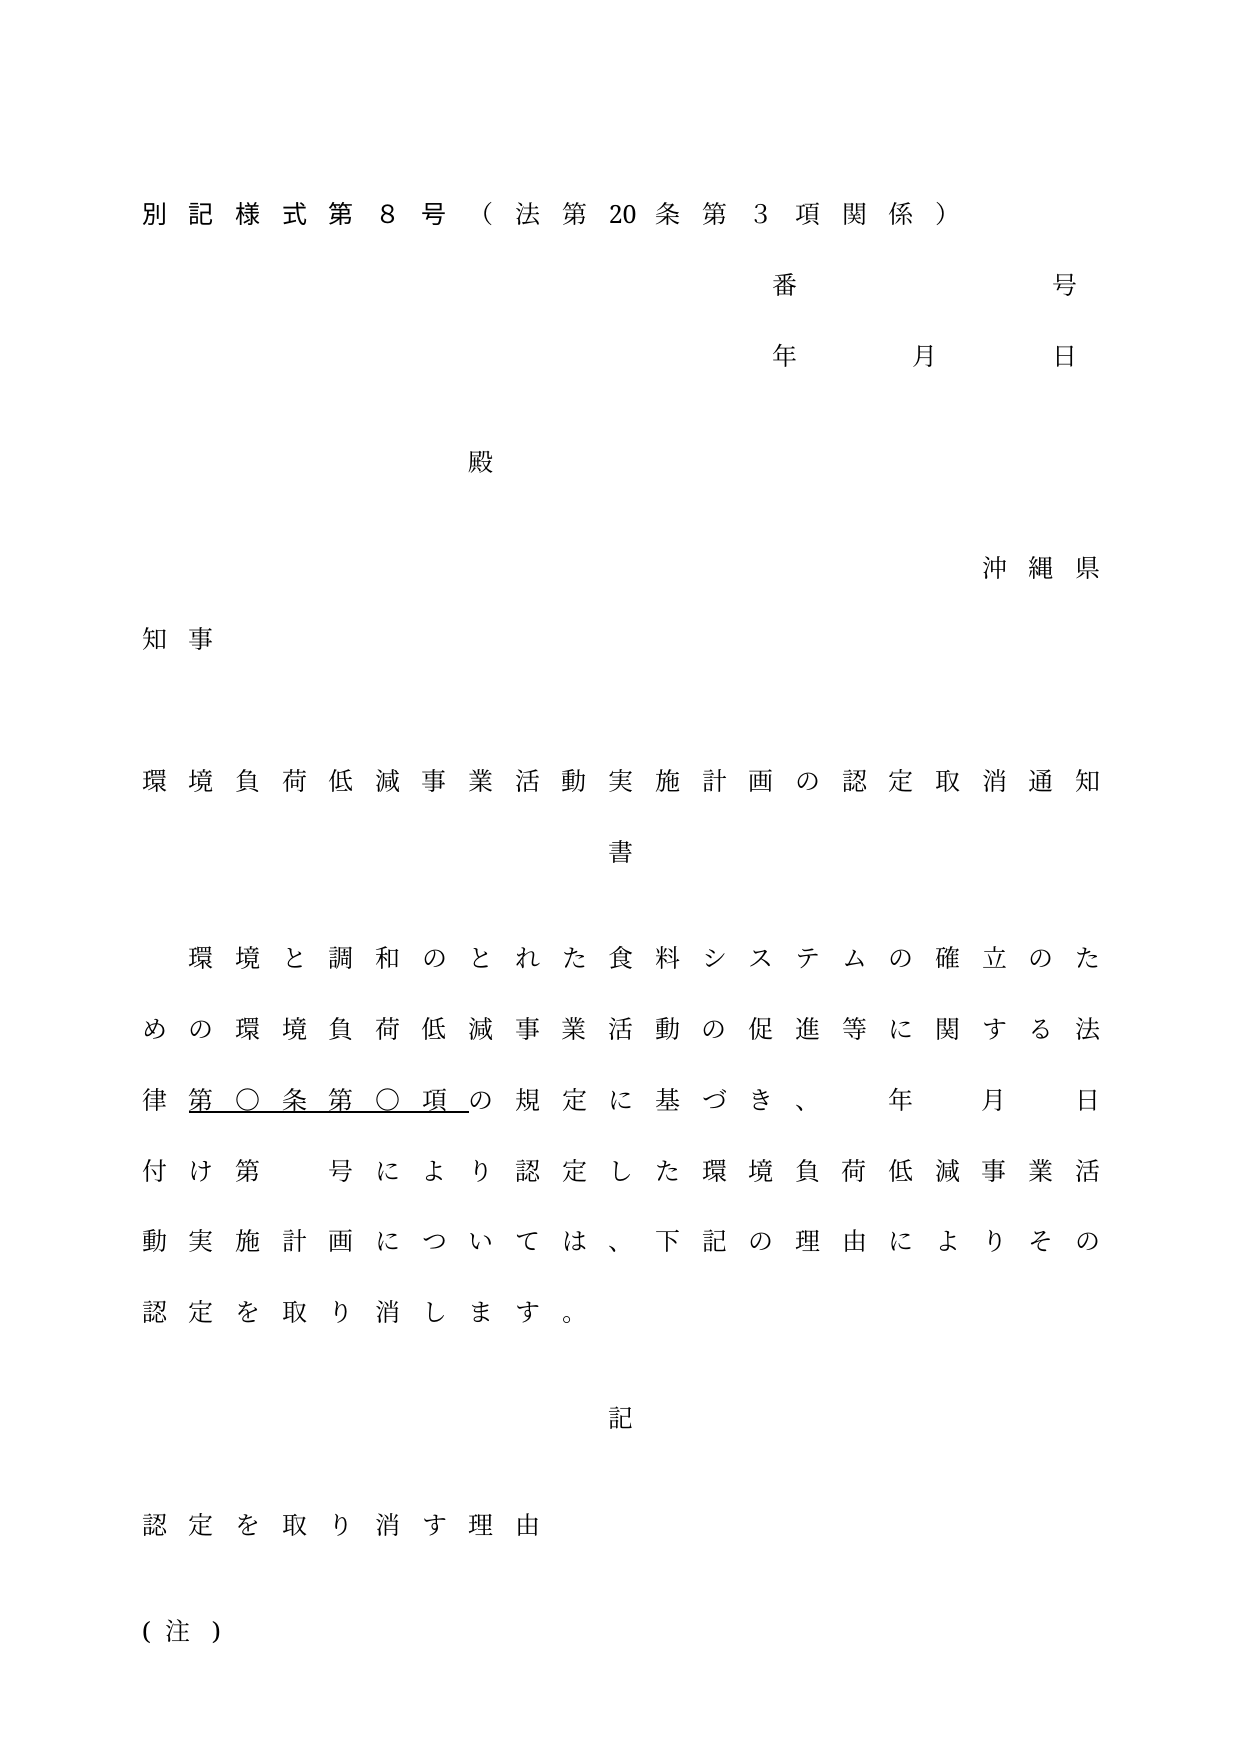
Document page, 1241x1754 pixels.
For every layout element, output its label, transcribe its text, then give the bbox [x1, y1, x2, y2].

text 記 [142, 1382, 1122, 1452]
text 殿 [142, 425, 1122, 496]
text 沖縄県知事 [142, 532, 1122, 673]
text 認定を取り消す理由 [142, 1488, 1122, 1559]
text 年 月 日 [142, 319, 1098, 390]
text 別記様式第８号（法第20条第３項関係） [142, 177, 1122, 248]
text 環境と調和のとれた食料システムの確立のための環境負荷低減事業活動の促進等に関する法律第〇条第〇項の規定に基づき、 年 月 日付け第 号により認定した環境負荷低減事業活動実施計画については、下記の理由によりその認定を取り消します。 [142, 921, 1122, 1346]
text 環境負荷低減事業活動実施計画の認定取消通知書 [142, 744, 1122, 886]
text 番 号 [142, 248, 1098, 319]
text (注) [142, 1594, 1122, 1665]
